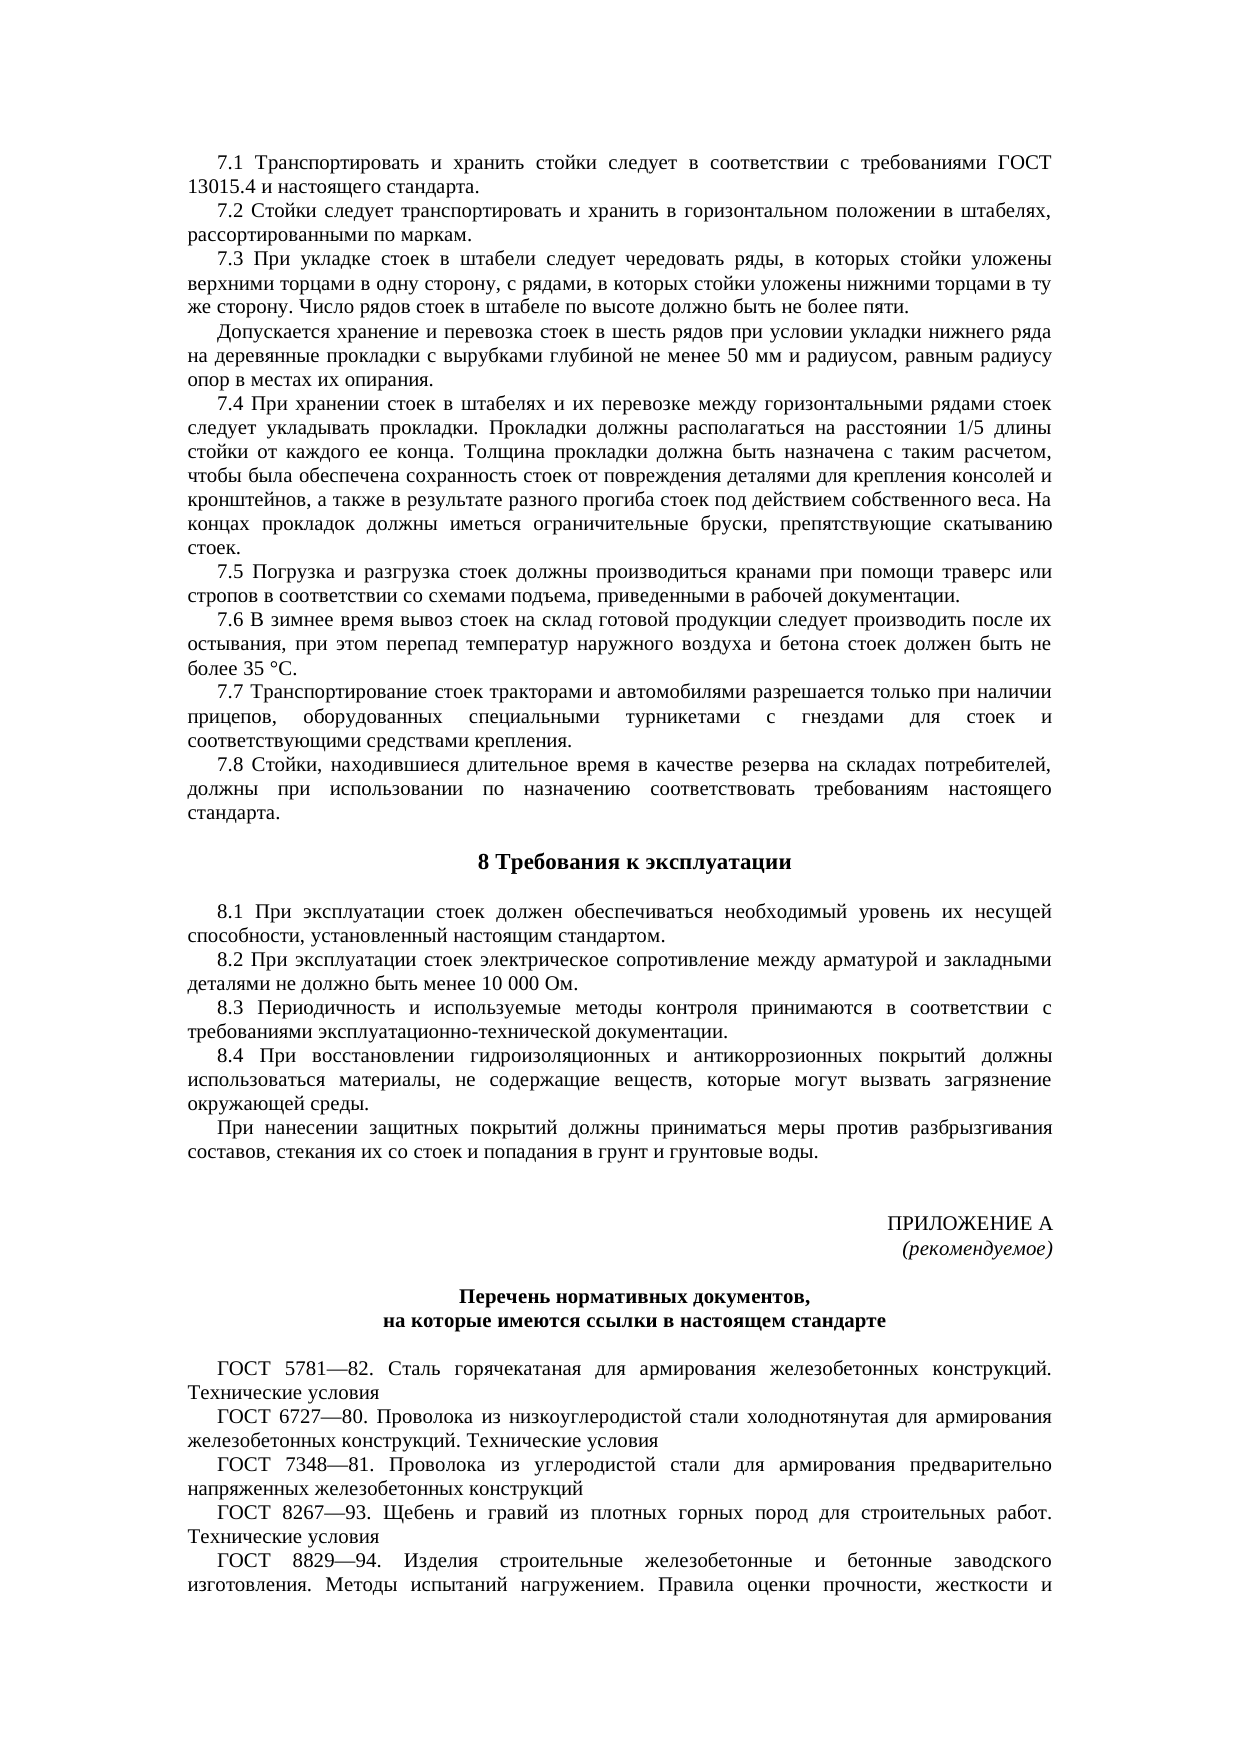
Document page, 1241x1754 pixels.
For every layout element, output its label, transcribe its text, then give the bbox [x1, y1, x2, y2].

text 8.1 При эксплуатации стоек должен обеспечиваться необходимый уровень их несущей способности, установленный настоящим стандартом. [187, 898, 1053, 947]
text 7.3 При укладке стоек в штабели следует чередовать ряды, в которых стойки уложены верхними торцами в одну сторону, с рядами, в которых стойки уложены нижними торцами в ту же сторону. Число рядов стоек в штабеле по высоте должно быть не более пяти. [187, 246, 1053, 318]
text Допускается хранение и перевозка стоек в шесть рядов при условии укладки нижнего ряда на деревянные прокладки с вырубками глубиной не менее 50 мм и радиусом, равным радиусу опор в местах их опирания. [187, 318, 1053, 391]
text 8.3 Периодичность и используемые методы контроля принимаются в соответствии с требованиями эксплуатационно-технической документации. [187, 995, 1053, 1043]
text ПРИЛОЖЕНИЕ А [187, 1211, 1053, 1235]
text на которые имеются ссылки в настоящем стандарте [187, 1307, 1053, 1332]
text 7.7 Транспортирование стоек тракторами и автомобилями разрешается только при наличии прицепов, оборудованных специальными турникетами с гнездами для стоек и соответствующими средствами крепления. [187, 679, 1053, 752]
text 7.1 Транспортировать и хранить стойки следует в соответствии с требованиями ГОСТ 13015.4 и настоящего стандарта. [187, 150, 1053, 198]
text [187, 1548, 1053, 1596]
text 7.8 Стойки, находившиеся длительное время в качестве резерва на складах потребителей, должны при использовании по назначению соответствовать требованиям настоящего стандарта. [187, 752, 1053, 824]
text 8.4 При восстановлении гидроизоляционных и антикоррозионных покрытий должны использоваться материалы, не содержащие веществ, которые могут вызвать загрязнение окружающей среды. [187, 1043, 1053, 1115]
text 8.2 При эксплуатации стоек электрическое сопротивление между арматурой и закладными деталями не должно быть менее 10 000 Ом. [187, 947, 1053, 995]
text ГОСТ 7348—81. Проволока из углеродистой стали для армирования предварительно напряженных железобетонных конструкций [187, 1452, 1053, 1500]
text При нанесении защитных покрытий должны приниматься меры против разбрызгивания составов, стекания их со стоек и попадания в грунт и грунтовые воды. [187, 1115, 1053, 1163]
text 7.4 При хранении стоек в штабелях и их перевозке между горизонтальными рядами стоек следует укладывать прокладки. Прокладки должны располагаться на расстоянии 1/5 длины стойки от каждого ее конца. Толщина прокладки должна быть назначена с таким расчетом, чтобы была обеспечена сохранность стоек от повреждения деталями для крепления консолей и кронштейнов, а также в результате разного прогиба стоек под действием собственного веса. На концах прокладок должны иметься ограничительные бруски, препятствующие скатыванию стоек. [187, 391, 1053, 559]
text Перечень нормативных документов, [187, 1283, 1053, 1307]
text 7.5 Погрузка и разгрузка стоек должны производиться кранами при помощи траверс или стропов в соответствии со схемами подъема, приведенными в рабочей документации. [187, 559, 1053, 607]
text 8 Требования к эксплуатации [187, 848, 1053, 874]
text ГОСТ 8267—93. Щебень и гравий из плотных горных пород для строительных работ. Технические условия [187, 1500, 1053, 1548]
text ГОСТ 5781—82. Сталь горячекатаная для армирования железобетонных конструкций. Технические условия [187, 1356, 1053, 1404]
text 7.6 В зимнее время вывоз стоек на склад готовой продукции следует производить после их остывания, при этом перепад температур наружного воздуха и бетона стоек должен быть не более 35 °С. [187, 607, 1053, 679]
text 7.2 Стойки следует транспортировать и хранить в горизонтальном положении в штабелях, рассортированными по маркам. [187, 198, 1053, 246]
text (рекомендуемое) [187, 1235, 1053, 1259]
text ГОСТ 6727—80. Проволока из низкоуглеродистой стали холоднотянутая для армирования железобетонных конструкций. Технические условия [187, 1404, 1053, 1452]
